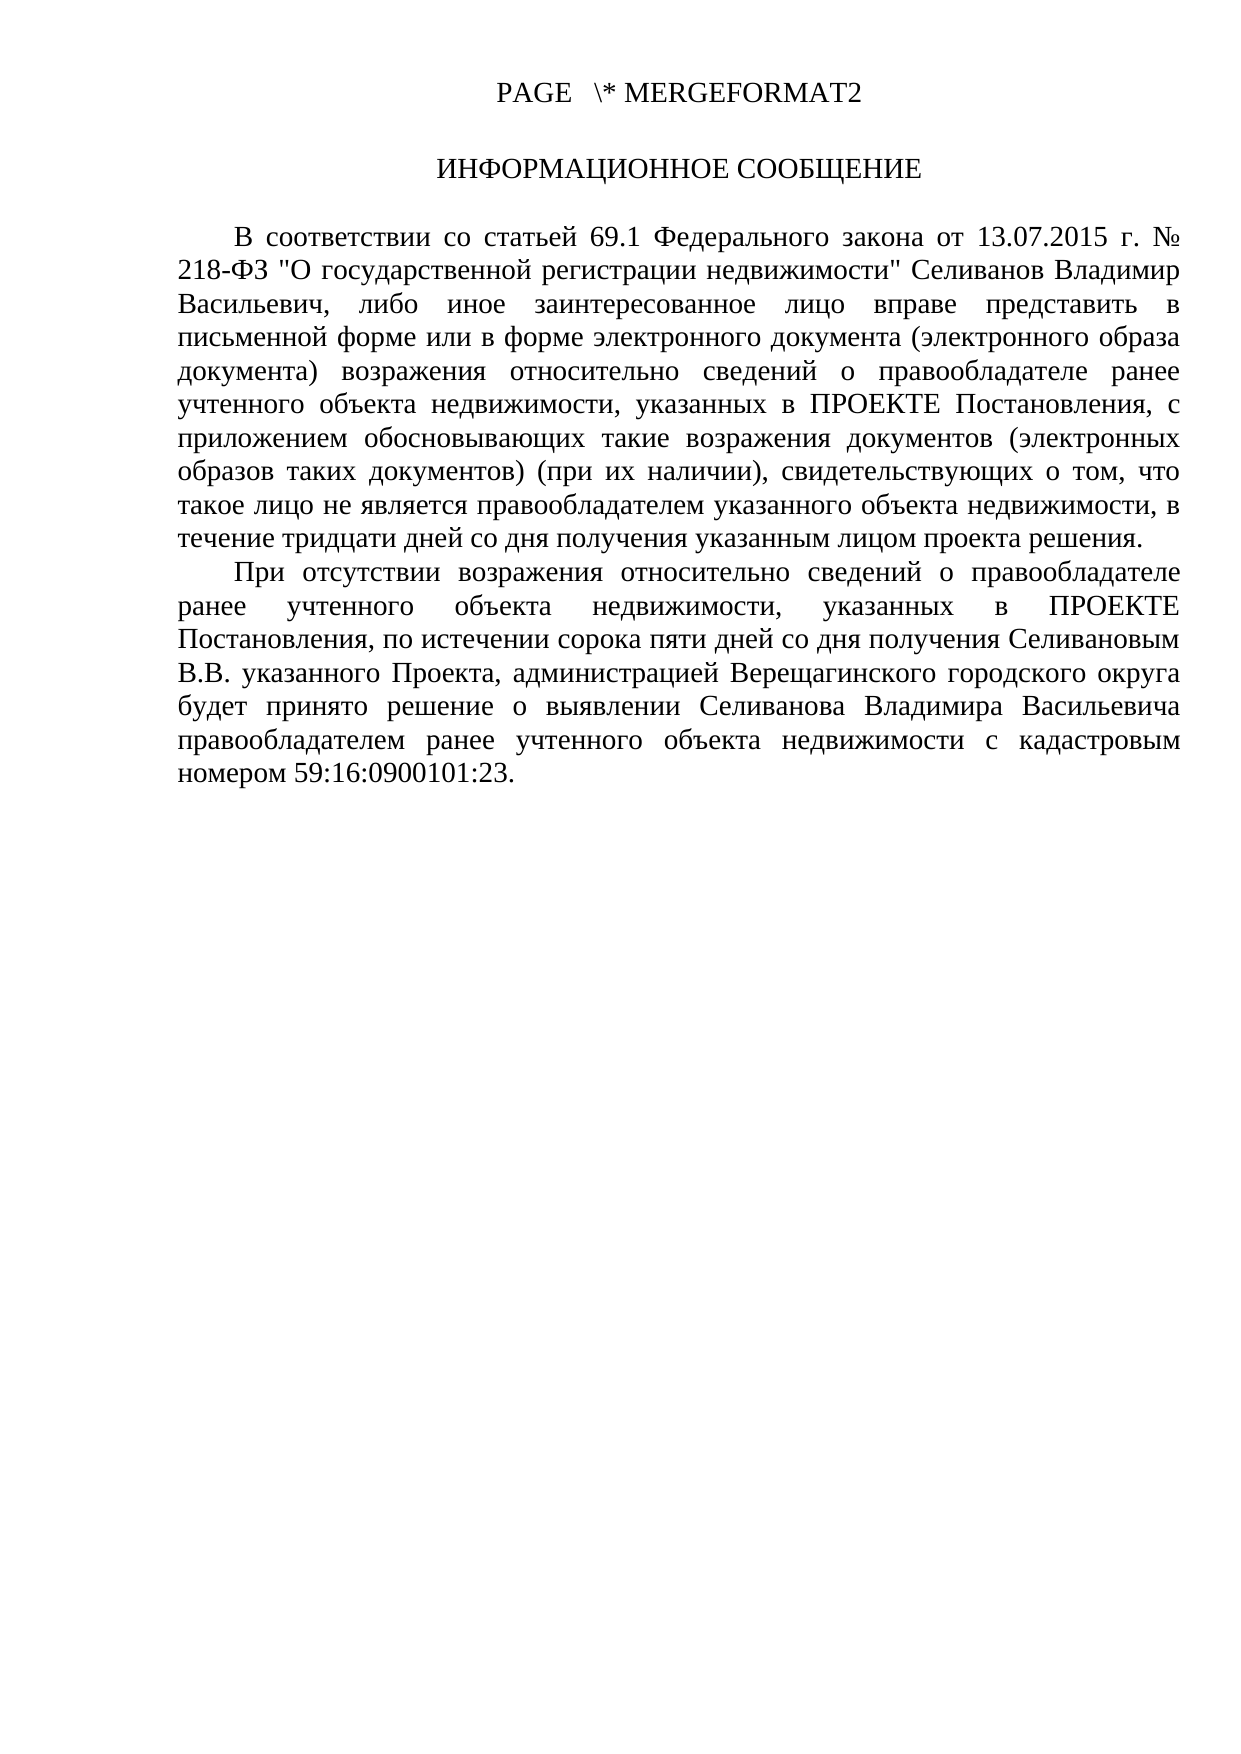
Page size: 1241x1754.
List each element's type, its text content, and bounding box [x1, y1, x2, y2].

text В соответствии со статьей 69.1 Федерального закона от 13.07.2015 г. № 218-ФЗ "О государственной регистрации недвижимости" Селиванов Владимир Васильевич, либо иное заинтересованное лицо вправе представить в письменной форме или в форме электронного документа (электронного образа документа) возражения относительно сведений о правообладателе ранее учтенного объекта недвижимости, указанных в ПРОЕКТЕ Постановления, с приложением обосновывающих такие возражения документов (электронных образов таких документов) (при их наличии), свидетельствующих о том, что такое лицо не является правообладателем указанного объекта недвижимости, в течение тридцати дней со дня получения указанным лицом проекта решения. [177, 219, 1181, 554]
text При отсутствии возражения относительно сведений о правообладателе ранее учтенного объекта недвижимости, указанных в ПРОЕКТЕ Постановления, по истечении сорока пяти дней со дня получения Селивановым В.В. указанного Проекта, администрацией Верещагинского городского округа будет принято решение о выявлении Селиванова Владимира Васильевича правообладателем ранее учтенного объекта недвижимости с кадастровым номером 59:16:0900101:23. [177, 554, 1181, 789]
text ИНФОРМАЦИОННОЕ СООБЩЕНИЕ [177, 152, 1181, 185]
